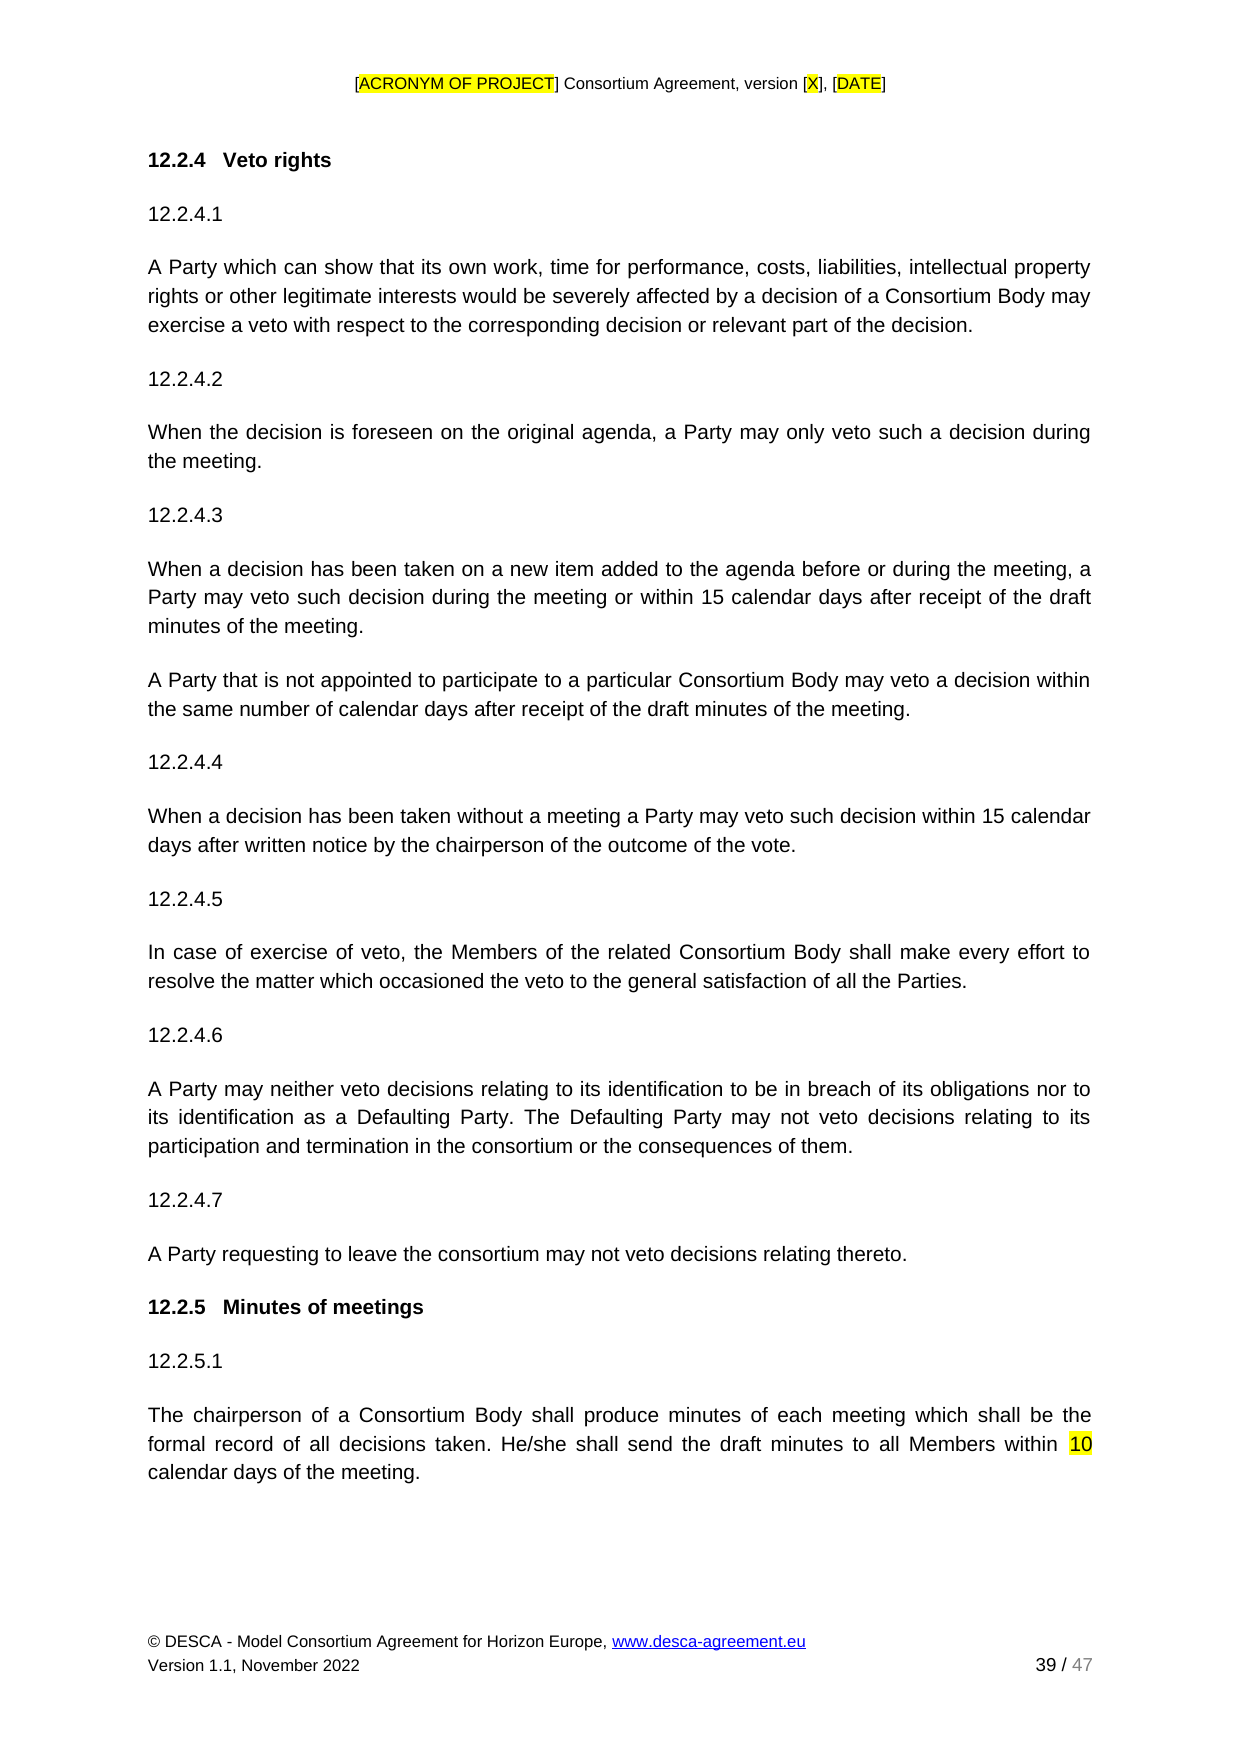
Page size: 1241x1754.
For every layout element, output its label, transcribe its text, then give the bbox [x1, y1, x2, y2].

text When the decision is foreseen on the original agenda, a Party may only veto such a decision during the meeting. [148, 420, 1092, 473]
text In case of exercise of veto, the Members of the related Consortium Body shall make every effort to resolve the matter which occasioned the veto to the general satisfaction of all the Parties. [148, 940, 1092, 993]
text When a decision has been taken on a new item added to the agenda before or during the meeting, a Party may veto such decision during the meeting or within 15 calendar days after receipt of the draft minutes of the meeting. [148, 556, 1092, 638]
subtitle Minutes of meetings [148, 1295, 1092, 1319]
text The chairperson of a Consortium Body shall produce minutes of each meeting which shall be the formal record of all decisions taken. He/she shall send the draft minutes to all Members within 10 calendar days of the meeting. [148, 1403, 1092, 1484]
text A Party which can show that its own work, time for performance, costs, liabilities, intellectual property rights or other legitimate interests would be severely affected by a decision of a Consortium Body may exercise a veto with respect to the corresponding decision or relevant part of the decision. [148, 255, 1092, 337]
text When a decision has been taken without a meeting a Party may veto such decision within 15 calendar days after written notice by the chairperson of the outcome of the vote. [148, 804, 1092, 857]
text A Party may neither veto decisions relating to its identification to be in breach of its obligations nor to its identification as a Defaulting Party. The Defaulting Party may not veto decisions relating to its participation and termination in the consortium or the consequences of them. [148, 1076, 1092, 1158]
subtitle Veto rights [148, 148, 1092, 172]
text A Party requesting to leave the consortium may not veto decisions relating thereto. [148, 1241, 1092, 1265]
text A Party that is not appointed to participate to a particular Consortium Body may veto a decision within the same number of calendar days after receipt of the draft minutes of the meeting. [148, 668, 1092, 720]
